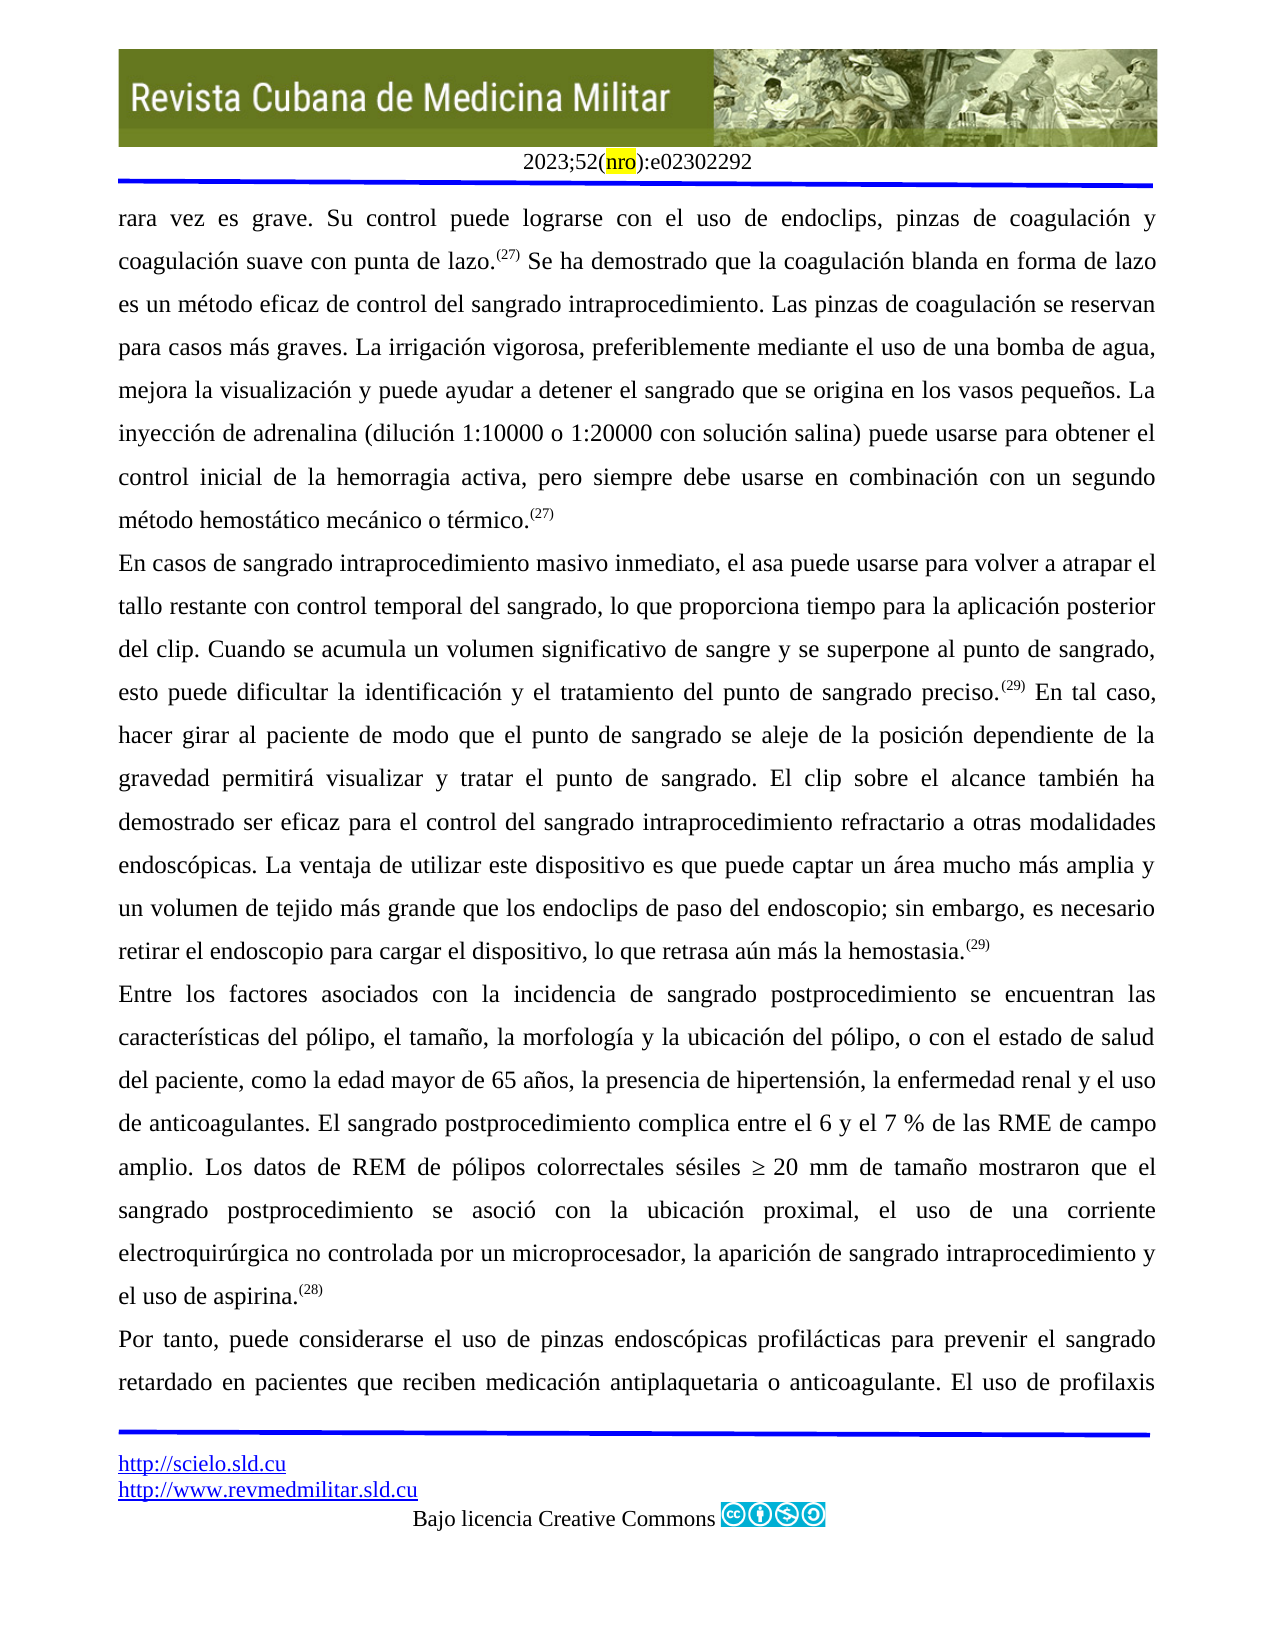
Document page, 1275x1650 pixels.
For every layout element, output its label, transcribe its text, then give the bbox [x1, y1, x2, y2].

text Entre los factores asociados con la incidencia de sangrado postprocedimiento se encuentran las características del pólipo, el tamaño, la morfología y la ubicación del pólipo, o con el estado de salud del paciente, como la edad mayor de 65 años, la presencia de hipertensión, la enfermedad renal y el uso de anticoagulantes. El sangrado postprocedimiento complica entre el 6 y el 7 % de las RME de campo amplio. Los datos de REM de pólipos colorrectales sésiles ≥ 20 mm de tamaño mostraron que el sangrado postprocedimiento se asoció con la ubicación proximal, el uso de una corriente electroquirúrgica no controlada por un microprocesador, la aparición de sangrado intraprocedimiento y el uso de aspirina.(28) [118, 979, 1157, 1310]
picture [720, 1502, 826, 1527]
picture [118, 49, 1158, 147]
text En casos de sangrado intraprocedimiento masivo inmediato, el asa puede usarse para volver a atrapar el tallo restante con control temporal del sangrado, lo que proporciona tiempo para la aplicación posterior del clip. Cuando se acumula un volumen significativo de sangre y se superpone al punto de sangrado, esto puede dificultar la identificación y el tratamiento del punto de sangrado preciso.(29) En tal caso, hacer girar al paciente de modo que el punto de sangrado se aleje de la posición dependiente de la gravedad permitirá visualizar y tratar el punto de sangrado. El clip sobre el alcance también ha demostrado ser eficaz para el control del sangrado intraprocedimiento refractario a otras modalidades endoscópicas. La ventaja de utilizar este dispositivo es que puede captar un área mucho más amplia y un volumen de tejido más grande que los endoclips de paso del endoscopio; sin embargo, es necesario retirar el endoscopio para cargar el dispositivo, lo que retrasa aún más la hemostasia.(29) [118, 548, 1157, 965]
